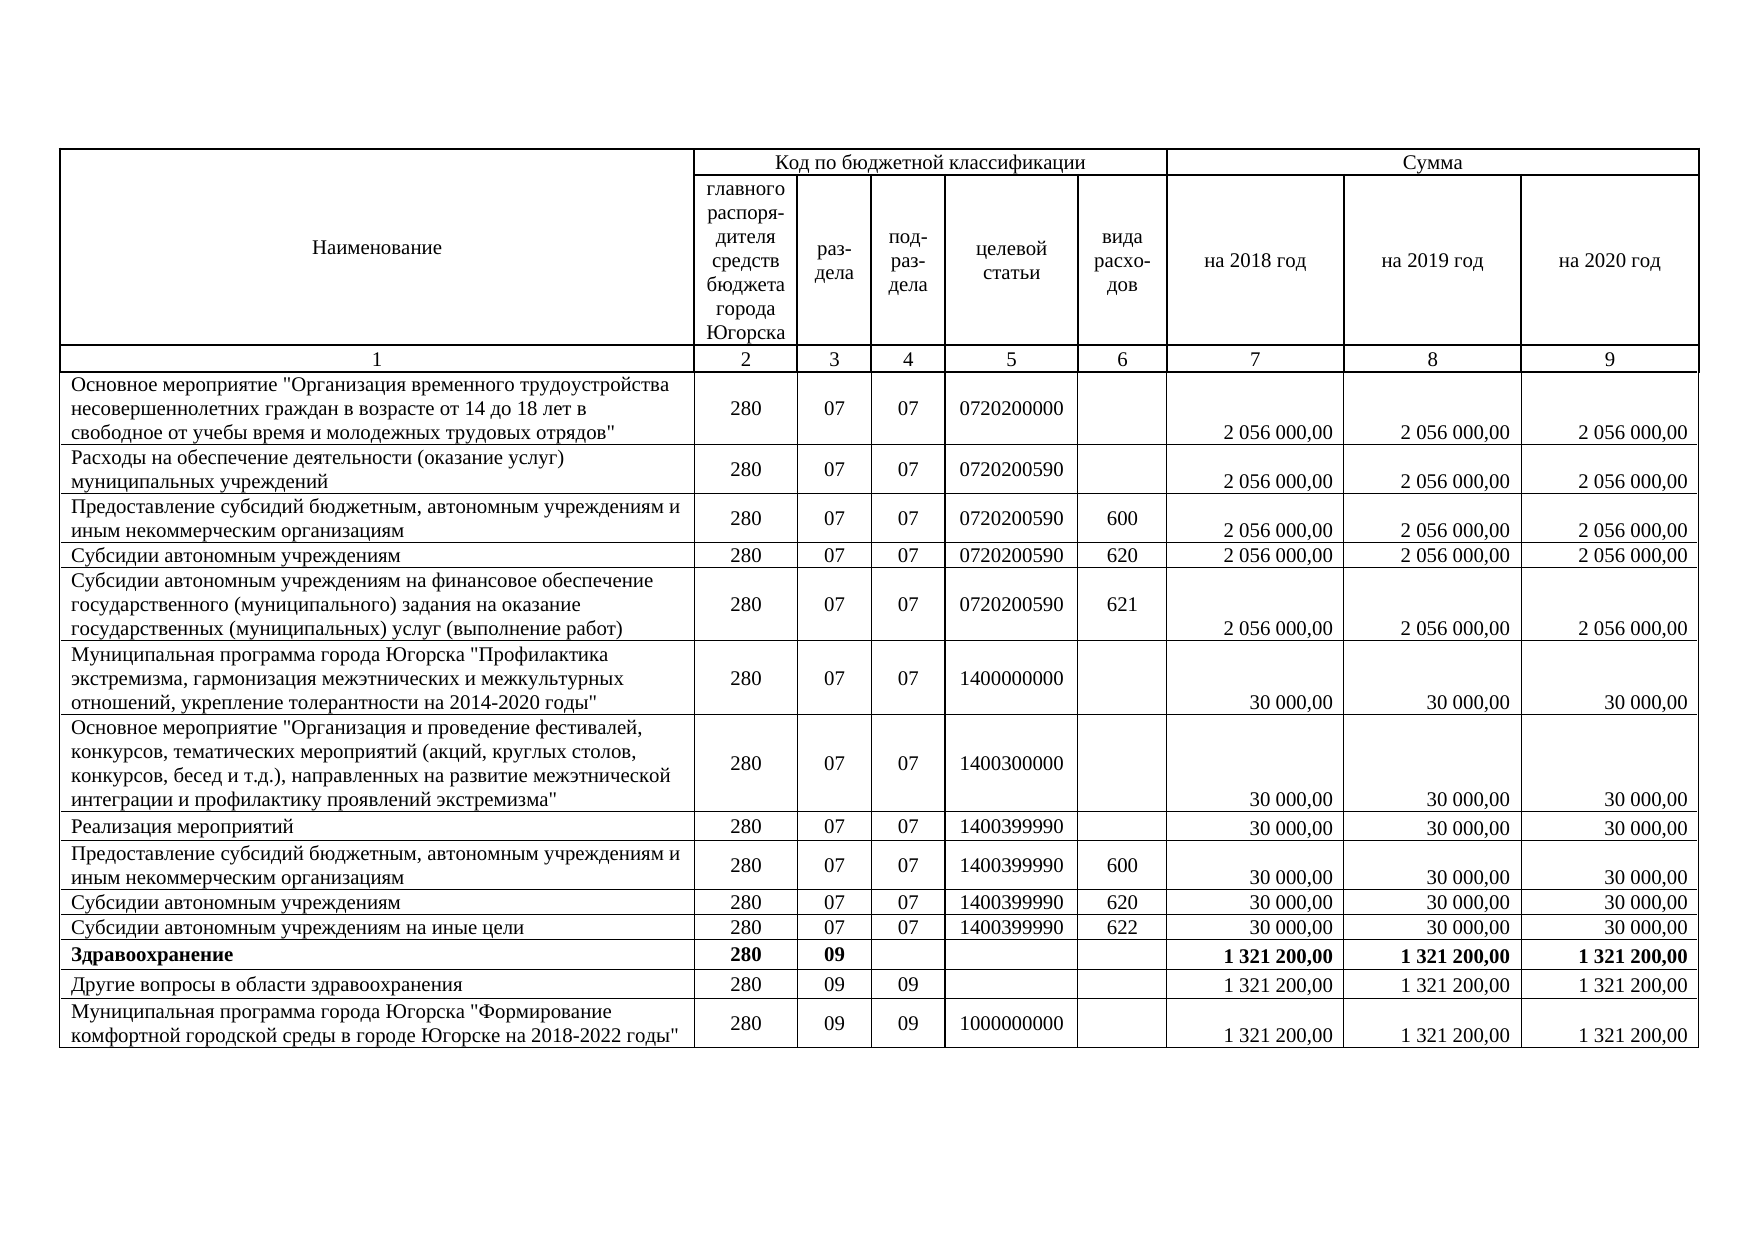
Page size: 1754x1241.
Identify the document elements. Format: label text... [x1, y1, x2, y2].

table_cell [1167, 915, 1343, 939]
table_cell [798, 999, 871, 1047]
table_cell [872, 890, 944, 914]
table_header Сумма [1168, 150, 1698, 174]
table_cell 8 [1345, 346, 1520, 371]
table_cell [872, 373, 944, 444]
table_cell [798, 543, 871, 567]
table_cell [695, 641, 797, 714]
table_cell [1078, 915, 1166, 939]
table_cell вида расхо-дов [1079, 176, 1166, 344]
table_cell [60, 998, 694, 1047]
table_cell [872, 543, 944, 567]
table_cell 9 [1522, 346, 1698, 371]
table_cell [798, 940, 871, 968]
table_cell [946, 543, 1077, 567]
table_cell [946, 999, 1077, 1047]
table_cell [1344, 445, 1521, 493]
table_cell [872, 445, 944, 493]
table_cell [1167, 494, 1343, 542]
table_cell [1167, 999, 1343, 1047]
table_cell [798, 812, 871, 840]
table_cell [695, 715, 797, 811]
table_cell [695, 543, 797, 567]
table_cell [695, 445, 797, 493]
table_cell 4 [872, 346, 944, 371]
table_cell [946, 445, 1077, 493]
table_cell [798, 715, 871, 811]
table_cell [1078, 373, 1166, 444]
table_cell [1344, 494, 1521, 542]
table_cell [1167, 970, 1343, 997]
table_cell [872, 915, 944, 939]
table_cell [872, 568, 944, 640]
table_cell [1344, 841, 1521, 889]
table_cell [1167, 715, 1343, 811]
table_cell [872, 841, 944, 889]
table_cell под-раз-дела [872, 176, 944, 344]
table_cell раз-дела [798, 176, 870, 344]
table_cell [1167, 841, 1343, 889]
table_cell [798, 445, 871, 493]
table_cell на 2019 год [1345, 176, 1520, 344]
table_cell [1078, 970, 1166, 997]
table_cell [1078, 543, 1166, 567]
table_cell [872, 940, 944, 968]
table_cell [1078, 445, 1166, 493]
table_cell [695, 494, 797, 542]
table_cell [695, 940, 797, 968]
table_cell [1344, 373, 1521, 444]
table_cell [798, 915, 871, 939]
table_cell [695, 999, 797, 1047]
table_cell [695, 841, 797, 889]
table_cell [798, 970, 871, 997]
table_cell на 2018 год [1168, 176, 1343, 344]
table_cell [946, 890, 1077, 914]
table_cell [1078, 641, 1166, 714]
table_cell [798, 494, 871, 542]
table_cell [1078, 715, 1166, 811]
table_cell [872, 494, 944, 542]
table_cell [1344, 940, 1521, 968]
table_cell 5 [946, 346, 1077, 371]
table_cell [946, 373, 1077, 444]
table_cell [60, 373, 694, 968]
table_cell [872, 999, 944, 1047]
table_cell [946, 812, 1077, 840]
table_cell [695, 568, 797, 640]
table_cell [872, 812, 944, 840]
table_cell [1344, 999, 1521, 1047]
table_cell 6 [1079, 346, 1166, 371]
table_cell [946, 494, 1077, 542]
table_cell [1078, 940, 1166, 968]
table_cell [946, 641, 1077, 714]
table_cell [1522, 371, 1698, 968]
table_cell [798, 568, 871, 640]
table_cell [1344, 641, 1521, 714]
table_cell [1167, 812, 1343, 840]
table_cell главного распоря-дителя средств бюджета города Югорска [695, 176, 796, 344]
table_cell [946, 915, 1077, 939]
table_cell целевой статьи [946, 176, 1077, 344]
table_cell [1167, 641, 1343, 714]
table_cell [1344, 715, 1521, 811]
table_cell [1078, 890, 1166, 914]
table_header Код по бюджетной классификации [695, 150, 1166, 174]
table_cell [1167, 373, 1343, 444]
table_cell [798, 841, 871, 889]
table_cell 7 [1168, 346, 1343, 371]
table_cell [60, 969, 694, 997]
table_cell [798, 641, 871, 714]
table_header Наименование [61, 150, 693, 344]
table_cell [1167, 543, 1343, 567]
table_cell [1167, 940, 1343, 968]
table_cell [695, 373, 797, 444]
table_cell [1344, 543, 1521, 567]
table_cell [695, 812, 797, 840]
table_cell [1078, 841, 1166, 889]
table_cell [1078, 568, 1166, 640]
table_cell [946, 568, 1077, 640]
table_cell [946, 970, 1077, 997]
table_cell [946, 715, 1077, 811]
table_cell 1 [61, 346, 693, 371]
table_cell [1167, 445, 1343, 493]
table_cell на 2020 год [1522, 176, 1698, 344]
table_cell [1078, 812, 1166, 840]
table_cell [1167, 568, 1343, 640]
table_cell 2 [695, 346, 796, 371]
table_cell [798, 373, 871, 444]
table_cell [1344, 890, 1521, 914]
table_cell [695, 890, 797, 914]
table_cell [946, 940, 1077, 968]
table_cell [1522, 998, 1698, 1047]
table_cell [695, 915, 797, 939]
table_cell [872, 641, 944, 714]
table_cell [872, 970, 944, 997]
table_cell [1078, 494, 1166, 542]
table_cell 3 [798, 346, 870, 371]
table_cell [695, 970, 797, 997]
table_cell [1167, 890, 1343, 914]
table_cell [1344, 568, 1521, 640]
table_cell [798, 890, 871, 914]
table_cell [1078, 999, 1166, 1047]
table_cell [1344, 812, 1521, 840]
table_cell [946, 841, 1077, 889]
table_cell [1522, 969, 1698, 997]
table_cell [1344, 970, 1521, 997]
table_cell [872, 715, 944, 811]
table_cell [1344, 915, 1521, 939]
